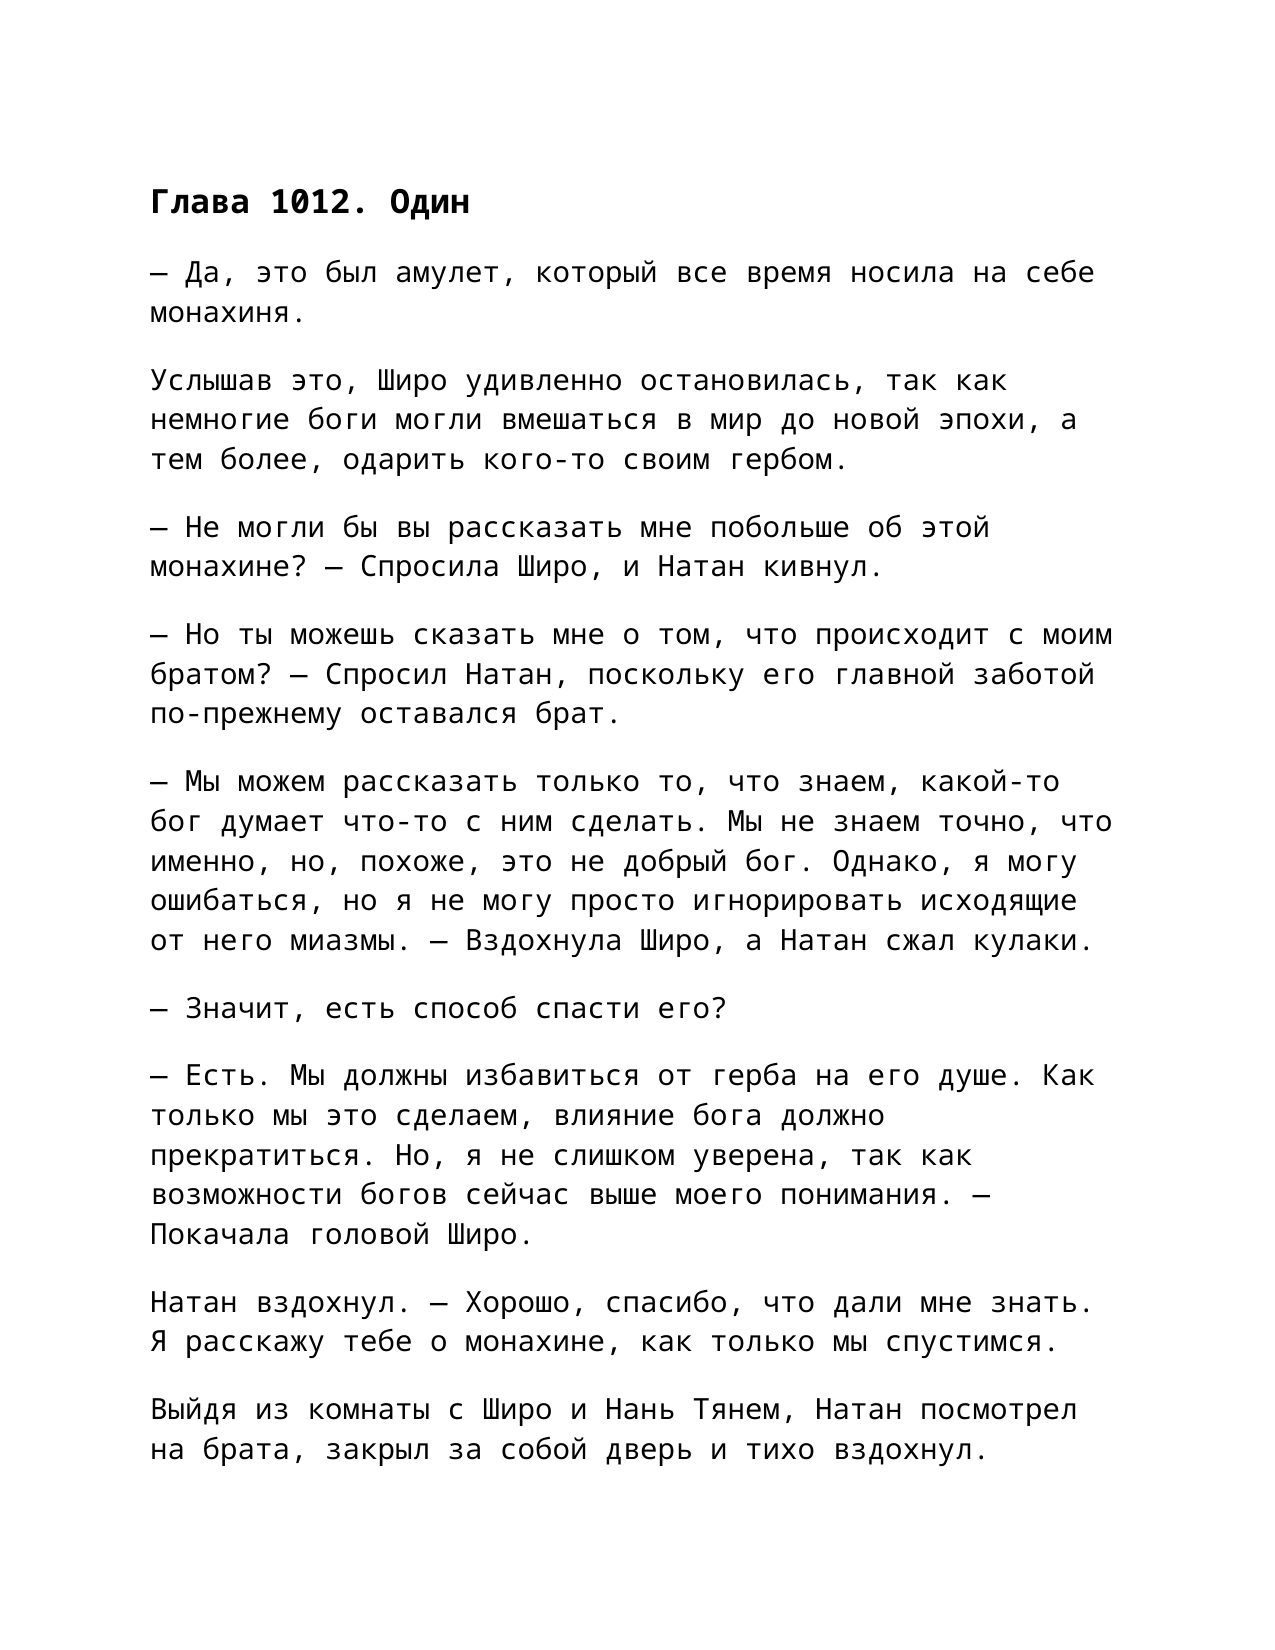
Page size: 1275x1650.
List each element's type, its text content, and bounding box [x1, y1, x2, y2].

text — Но ты можешь сказать мне о том, что происходит с моим братом? — Спросил Натан, поскольку его главной заботой по-прежнему оставался брат. [150, 613, 1125, 732]
text Выйдя из комнаты с Широ и Нань Тянем, Натан посмотрел на брата, закрыл за собой дверь и тихо вздохнул. [150, 1388, 1125, 1468]
text — Не могли бы вы рассказать мне побольше об этой монахине? — Спросила Широ, и Натан кивнул. [150, 506, 1125, 585]
text — Значит, есть способ спасти его? [150, 987, 1125, 1027]
text Услышав это, Широ удивленно остановилась, так как немногие боги могли вмешаться в мир до новой эпохи, а тем более, одарить кого-то своим гербом. [150, 359, 1125, 478]
text Глава 1012. Один [150, 178, 1125, 223]
text — Мы можем рассказать только то, что знаем, какой-то бог думает что-то с ним сделать. Мы не знаем точно, что именно, но, похоже, это не добрый бог. Однако, я могу ошибаться, но я не могу просто игнорировать исходящие от него миазмы. — Вздохнула Широ, а Натан сжал кулаки. [150, 760, 1125, 959]
text — Да, это был амулет, который все время носила на себе монахиня. [150, 251, 1125, 331]
text Натан вздохнул. — Хорошо, спасибо, что дали мне знать. Я расскажу тебе о монахине, как только мы спустимся. [150, 1281, 1125, 1360]
text — Есть. Мы должны избавиться от герба на его душе. Как только мы это сделаем, влияние бога должно прекратиться. Но, я не слишком уверена, так как возможности богов сейчас выше моего понимания. — Покачала головой Широ. [150, 1054, 1125, 1253]
